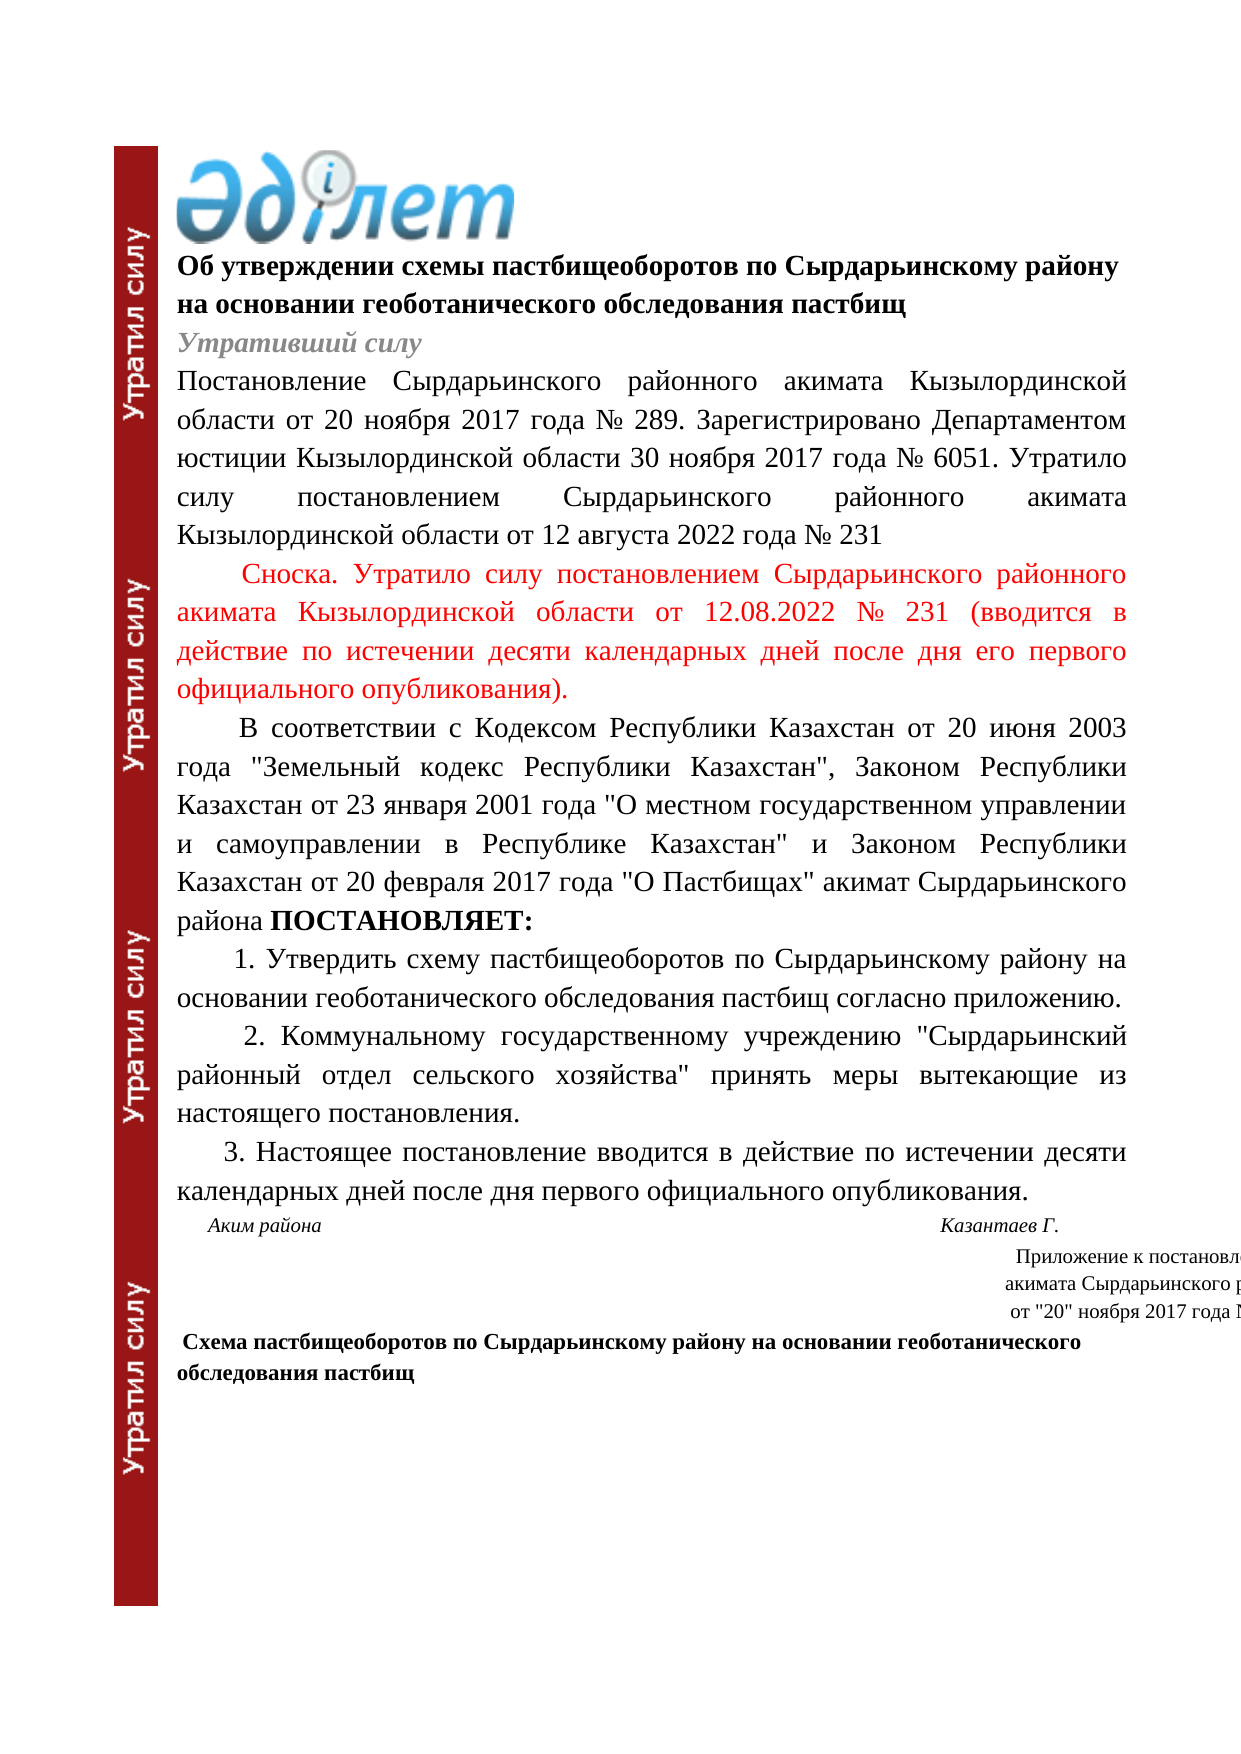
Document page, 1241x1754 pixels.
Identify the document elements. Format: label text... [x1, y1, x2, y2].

picture [114, 320, 158, 325]
picture [114, 146, 158, 248]
picture [114, 936, 158, 941]
picture [114, 1013, 158, 1018]
picture [114, 551, 158, 556]
picture [114, 1206, 158, 1211]
table_header Приложение к постановлению акимата Сырдарьинского района от "20" ноября 2017 года № 289 [912, 1242, 1240, 1328]
text Постановление Сырдарьинского районного акимата Кызылординской области от 20 ноября 2017 года № 289. Зарегистрировано Департаментом юстиции Кызылординской области 30 ноября 2017 года № 6051. Утратило силу постановлением Сырдарьинского районного акимата Кызылординской области от 12 августа 2022 года № 231 [112, 363, 1128, 551]
picture [114, 1129, 158, 1134]
picture [114, 705, 158, 710]
text В соответствии с Кодексом Республики Казахстан от 20 июня 2003 года "Земельный кодекс Республики Казахстан", Законом Республики Казахстан от 23 января 2001 года "О местном государственном управлении и самоуправлении в Республике Казахстан" и Законом Республики Казахстан от 20 февраля 2017 года "О Пастбищах" акимат Сырдарьинского района ПОСТАНОВЛЯЕТ: [112, 710, 1128, 936]
picture [114, 358, 158, 363]
picture [114, 1385, 158, 1606]
table_header Казантаев Г. [939, 1211, 1240, 1242]
text 3. Настоящее постановление вводится в действие по истечении десяти календарных дней после дня первого официального опубликования. [112, 1134, 1128, 1206]
table_header Аким района [101, 1211, 939, 1242]
text Сноска. Утратило силу постановлением Сырдарьинского районного акимата Кызылординской области от 12.08.2022 № 231 (вводится в действие по истечении десяти календарных дней после дня его первого официального опубликования). [112, 556, 1128, 705]
picture [176, 150, 515, 244]
text Об утверждении схемы пастбищеоборотов по Сырдарьинскому району на основании геоботанического обследования пастбищ [112, 248, 1128, 320]
text 1. Утвердить схему пастбищеоборотов по Сырдарьинскому району на основании геоботанического обследования пастбищ согласно приложению. [112, 941, 1128, 1013]
text Схема пастбищеоборотов по Сырдарьинскому району на основании геоботанического обследования пастбищ [112, 1328, 1128, 1385]
text 2. Коммунальному государственному учреждению "Сырдарьинский районный отдел сельского хозяйства" принять меры вытекающие из настоящего постановления. [112, 1018, 1128, 1129]
text Утративший силу [112, 325, 1128, 358]
table_header [101, 1242, 912, 1328]
